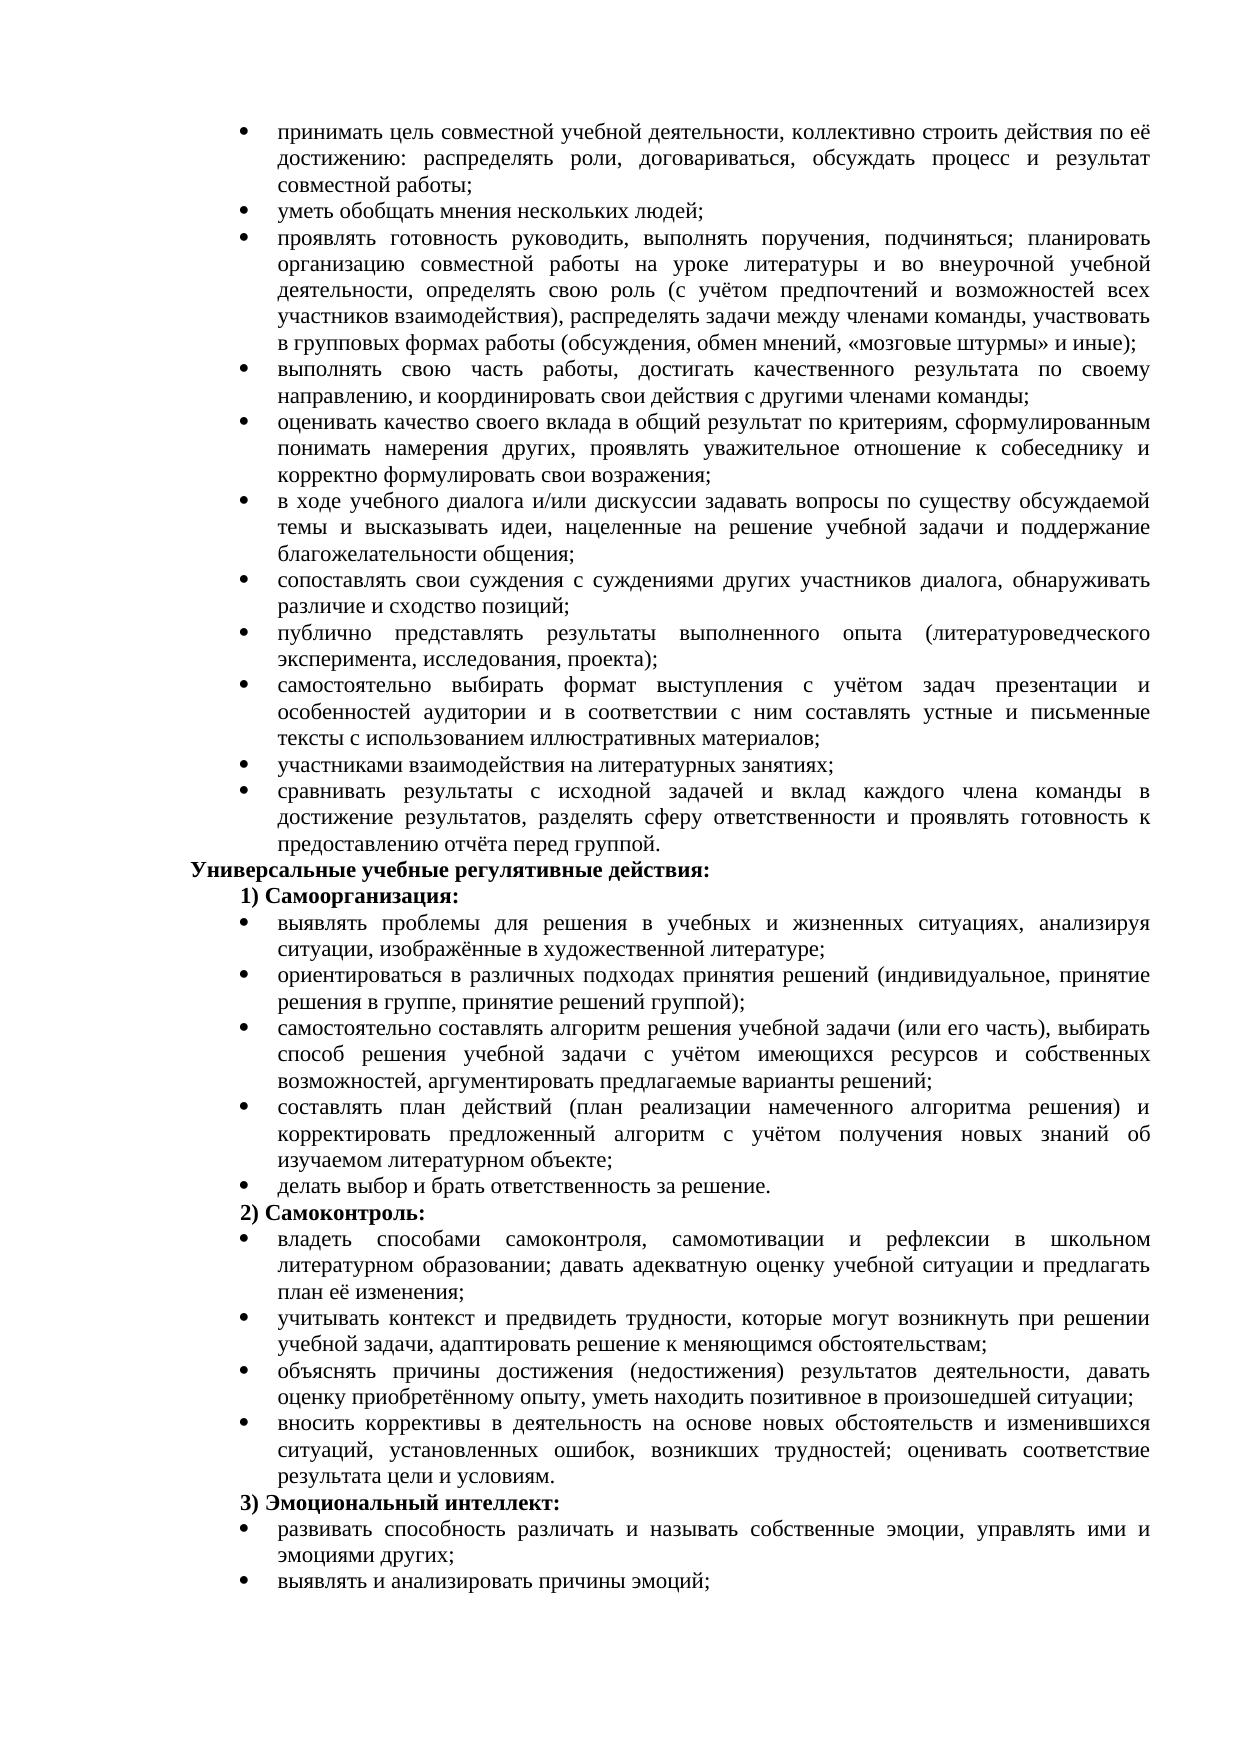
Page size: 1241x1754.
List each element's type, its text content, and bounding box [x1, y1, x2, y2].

list принимать цель совместной учебной деятельности, коллективно строить действия по её достижению: распределять роли, договариваться, обсуждать процесс и результат совместной работы; [240, 118, 1152, 197]
list в ходе учебного диалога и/или дискуссии задавать вопросы по существу обсуждаемой темы и высказывать идеи, нацеленные на решение учебной задачи и поддержание благожелательности общения; [240, 487, 1152, 566]
list объяснять причины достижения (недостижения) результатов деятельности, давать оценку приобретённому опыту, уметь находить позитивное в произошедшей ситуации; [240, 1357, 1152, 1409]
text 3) Эмоциональный интеллект: [177, 1488, 1152, 1515]
list публично представлять результаты выполненного опыта (литературоведческого эксперимента, исследования, проекта); [240, 619, 1152, 672]
text Универсальные учебные регулятивные действия: [190, 856, 1152, 882]
list уметь обобщать мнения нескольких людей; [240, 197, 1152, 223]
list выполнять свою часть работы, достигать качественного результата по своему направлению, и координировать свои действия с другими членами команды; [240, 355, 1152, 408]
list проявлять готовность руководить, выполнять поручения, подчиняться; планировать организацию совместной работы на уроке литературы и во внеурочной учебной деятельности, определять свою роль (с учётом предпочтений и возможностей всех участников взаимодействия), распределять задачи между членами команды, участвовать в групповых формах работы (обсуждения, обмен мнений, «мозговые штурмы» и иные); [240, 223, 1152, 355]
list вносить коррективы в деятельность на основе новых обстоятельств и изменившихся ситуаций, установленных ошибок, возникших трудностей; оценивать соответствие результата цели и условиям. [240, 1409, 1152, 1488]
list ориентироваться в различных подходах принятия решений (индивидуальное, принятие решения в группе, принятие решений группой); [240, 961, 1152, 1014]
list оценивать качество своего вклада в общий результат по критериям, сформулированным понимать намерения других, проявлять уважительное отношение к собеседнику и корректно формулировать свои возражения; [240, 408, 1152, 487]
list выявлять проблемы для решения в учебных и жизненных ситуациях, анализируя ситуации, изображённые в художественной литературе; [240, 909, 1152, 961]
list выявлять и анализировать причины эмоций; [240, 1568, 1152, 1594]
list самостоятельно составлять алгоритм решения учебной задачи (или его часть), выбирать способ решения учебной задачи с учётом имеющихся ресурсов и собственных возможностей, аргументировать предлагаемые варианты решений; [240, 1014, 1152, 1093]
list развивать способность различать и называть собственные эмоции, управлять ими и эмоциями других; [240, 1515, 1152, 1568]
list владеть способами самоконтроля, самомотивации и рефлексии в школьном литературном образовании; давать адекватную оценку учебной ситуации и предлагать план её изменения; [240, 1225, 1152, 1304]
list самостоятельно выбирать формат выступления с учётом задач презентации и особенностей аудитории и в соответствии с ним составлять устные и письменные тексты с использованием иллюстративных материалов; [240, 672, 1152, 751]
list сравнивать результаты с исходной задачей и вклад каждого члена команды в достижение результатов, разделять сферу ответственности и проявлять готовность к предоставлению отчёта перед группой. [240, 777, 1152, 856]
text 1) Самоорганизация: [177, 882, 1152, 909]
text 2) Самоконтроль: [177, 1199, 1152, 1225]
list делать выбор и брать ответственность за решение. [240, 1172, 1152, 1199]
list участниками взаимодействия на литературных занятиях; [240, 751, 1152, 777]
list составлять план действий (план реализации намеченного алгоритма решения) и корректировать предложенный алгоритм с учётом получения новых знаний об изучаемом литературном объекте; [240, 1093, 1152, 1172]
list сопоставлять свои суждения с суждениями других участников диалога, обнаруживать различие и сходство позиций; [240, 566, 1152, 619]
list учитывать контекст и предвидеть трудности, которые могут возникнуть при решении учебной задачи, адаптировать решение к меняющимся обстоятельствам; [240, 1304, 1152, 1357]
